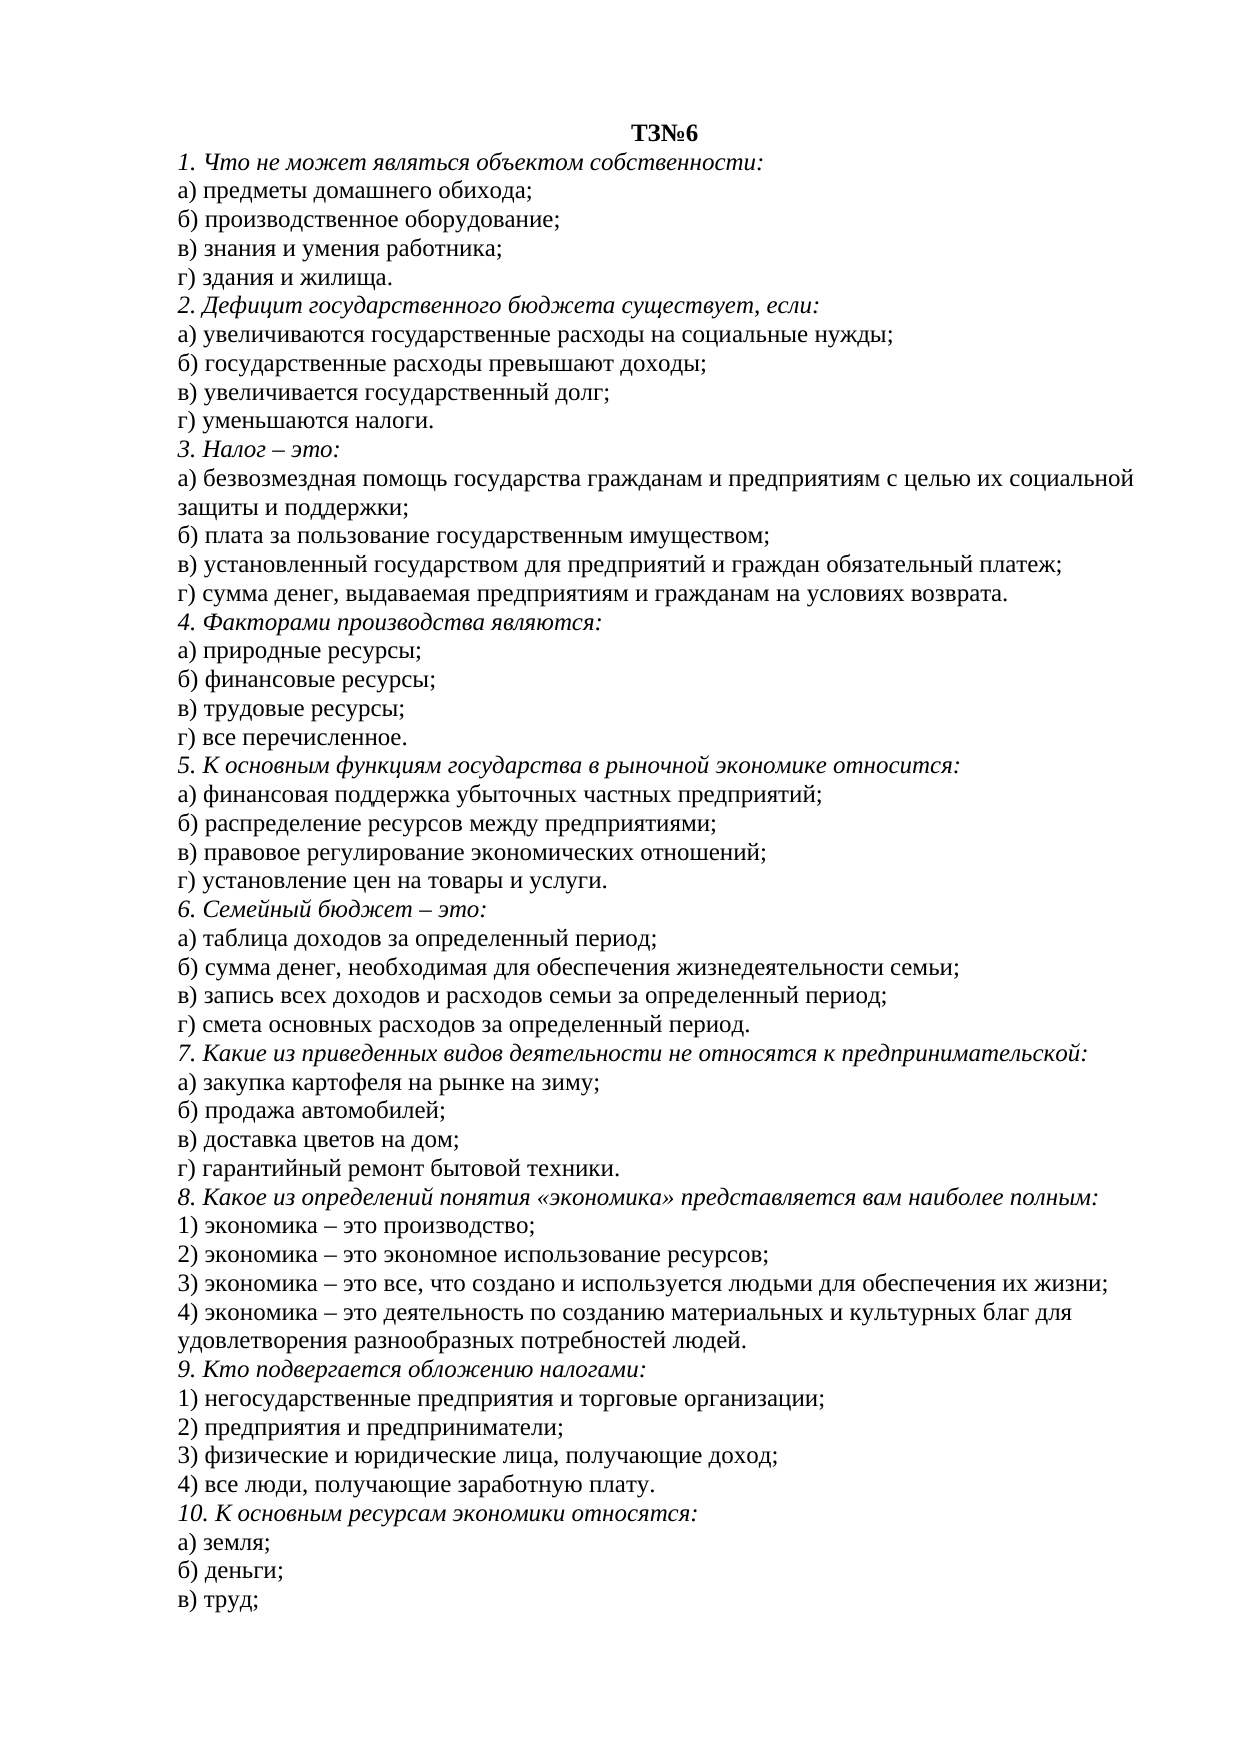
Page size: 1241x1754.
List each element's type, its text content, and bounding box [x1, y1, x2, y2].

text а) закупка картофеля на рынке на зиму; [177, 1067, 1152, 1096]
text в) труд; [177, 1584, 1152, 1613]
text б) распределение ресурсов между предприятиями; [177, 808, 1152, 837]
text г) гарантийный ремонт бытовой техники. [177, 1153, 1152, 1182]
text 1) негосударственные предприятия и торговые организации; [177, 1383, 1152, 1412]
text а) финансовая поддержка убыточных частных предприятий; [177, 779, 1152, 808]
text 1. Что не может являться объектом собственности: [177, 147, 1152, 176]
text б) финансовые ресурсы; [177, 664, 1152, 693]
text б) продажа автомобилей; [177, 1096, 1152, 1124]
text б) плата за пользование государственным имуществом; [177, 521, 1152, 549]
text г) здания и жилища. [177, 262, 1152, 291]
text а) увеличиваются государственные расходы на социальные нужды; [177, 319, 1152, 348]
text 7. Какие из приведенных видов деятельности не относятся к предпринимательской: [177, 1038, 1152, 1067]
text 2) экономика – это экономное использование ресурсов; [177, 1239, 1152, 1268]
text 9. Кто подвергается обложению налогами: [177, 1354, 1152, 1383]
text а) безвозмездная помощь государства гражданам и предприятиям с целью их социальной защиты и поддержки; [177, 463, 1152, 521]
text 2) предприятия и предприниматели; [177, 1412, 1152, 1441]
text а) земля; [177, 1527, 1152, 1556]
text 6. Семейный бюджет – это: [177, 894, 1152, 923]
text а) таблица доходов за определенный период; [177, 923, 1152, 952]
text в) знания и умения работника; [177, 233, 1152, 262]
text а) предметы домашнего обихода; [177, 176, 1152, 204]
text 3) физические и юридические лица, получающие доход; [177, 1441, 1152, 1469]
text 2. Дефицит государственного бюджета существует, если: [177, 291, 1152, 319]
text б) сумма денег, необходимая для обеспечения жизнедеятельности семьи; [177, 952, 1152, 981]
text г) смета основных расходов за определенный период. [177, 1009, 1152, 1038]
text в) трудовые ресурсы; [177, 693, 1152, 722]
text в) запись всех доходов и расходов семьи за определенный период; [177, 981, 1152, 1009]
text г) уменьшаются налоги. [177, 406, 1152, 434]
text в) правовое регулирование экономических отношений; [177, 837, 1152, 866]
text 4. Факторами производства являются: [177, 607, 1152, 636]
text б) производственное оборудование; [177, 204, 1152, 233]
text в) установленный государством для предприятий и граждан обязательный платеж; [177, 549, 1152, 578]
text б) деньги; [177, 1556, 1152, 1584]
text ТЗ№6 [177, 118, 1152, 147]
text 4) все люди, получающие заработную плату. [177, 1469, 1152, 1498]
text в) доставка цветов на дом; [177, 1124, 1152, 1153]
text а) природные ресурсы; [177, 636, 1152, 664]
text г) установление цен на товары и услуги. [177, 866, 1152, 894]
text б) государственные расходы превышают доходы; [177, 348, 1152, 377]
text 10. К основным ресурсам экономики относятся: [177, 1498, 1152, 1527]
text 8. Какое из определений понятия «экономика» представляется вам наиболее полным: [177, 1182, 1152, 1211]
text г) сумма денег, выдаваемая предприятиям и гражданам на условиях возврата. [177, 578, 1152, 607]
text 1) экономика – это производство; [177, 1211, 1152, 1239]
text 4) экономика – это деятельность по созданию материальных и культурных благ для удовлетворения разнообразных потребностей людей. [177, 1297, 1152, 1354]
text 5. К основным функциям государства в рыночной экономике относится: [177, 751, 1152, 779]
text 3. Налог – это: [177, 434, 1152, 463]
text 3) экономика – это все, что создано и используется людьми для обеспечения их жизни; [177, 1268, 1152, 1297]
text в) увеличивается государственный долг; [177, 377, 1152, 406]
text г) все перечисленное. [177, 722, 1152, 751]
